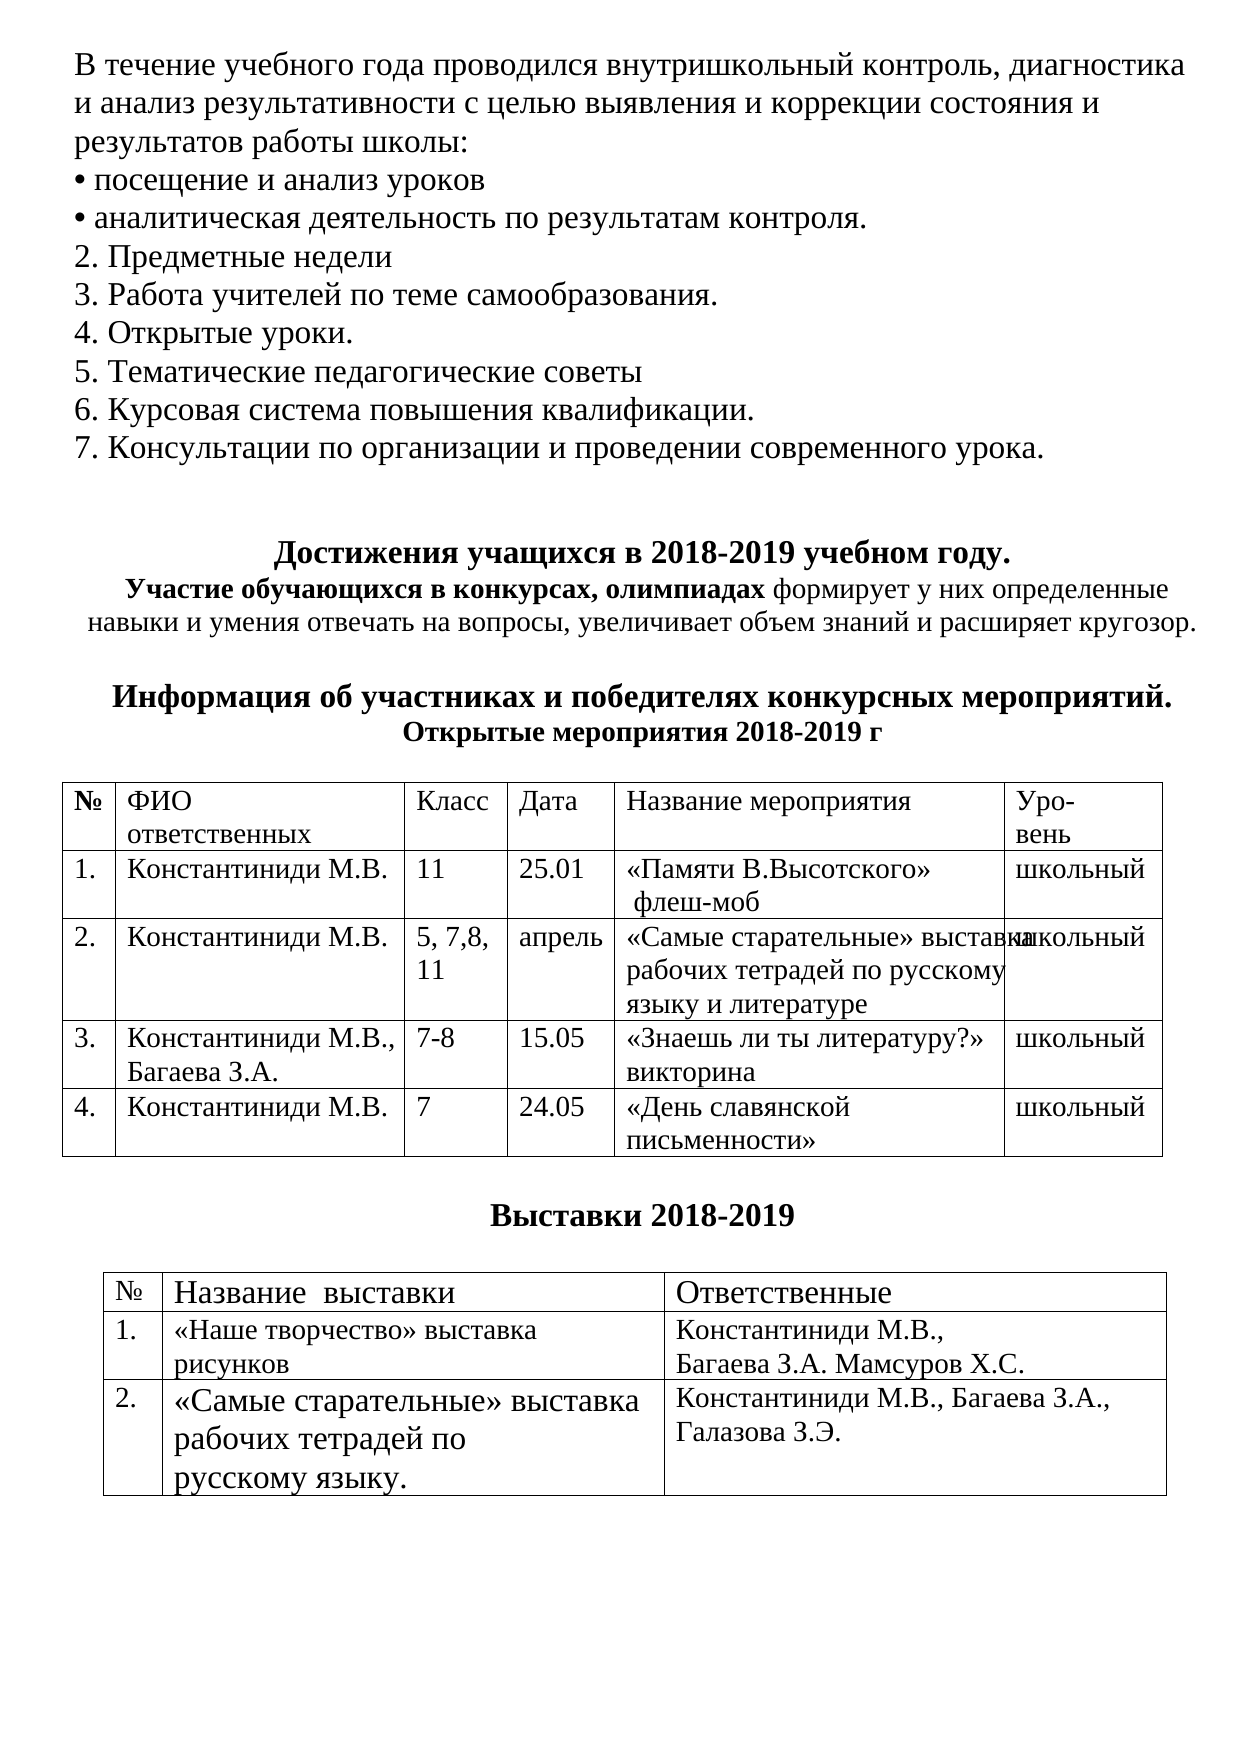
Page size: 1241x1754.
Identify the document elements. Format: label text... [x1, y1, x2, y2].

text 7. Консультации по организации и проведении современного урока. [74, 428, 1211, 466]
text • посещение и анализ уроков [74, 159, 1211, 198]
table_cell Константиниди М.В., Багаева З.А. [116, 1021, 404, 1088]
table_cell Константиниди М.В. [116, 919, 404, 1019]
table_header № [104, 1273, 162, 1311]
table_cell Константиниди М.В. [116, 851, 404, 918]
table_cell «Самые старательные» выставка рабочих тетрадей по русскому языку и литературе [615, 919, 1004, 1019]
table_header Уро- вень [1005, 783, 1162, 850]
text 2. Предметные недели [74, 236, 1211, 274]
text Участие обучающихся в конкурсах, олимпиадах формирует у них определенные навыки и умения отвечать на вопросы, увеличивает объем знаний и расширяет кругозор. [74, 571, 1211, 638]
table_header Название выставки [163, 1273, 664, 1311]
table_cell «День славянской письменности» [615, 1089, 1004, 1156]
table_cell Константиниди М.В. [116, 1089, 404, 1156]
text 5. Тематические педагогические советы [74, 351, 1211, 389]
text 3. Работа учителей по теме самообразования. [74, 274, 1211, 313]
text Открытые мероприятия 2018-2019 г [74, 714, 1211, 748]
table_header Ответственные [665, 1273, 1166, 1311]
table_cell школьный [1005, 1089, 1162, 1156]
table_cell 7 [405, 1089, 507, 1156]
text • аналитическая деятельность по результатам контроля. [74, 198, 1211, 236]
table_cell 15.05 [508, 1021, 614, 1088]
table_header № [63, 783, 115, 850]
table_cell апрель [508, 919, 614, 1019]
text В течение учебного года проводился внутришкольный контроль, диагностика и анализ результативности с целью выявления и коррекции состояния и результатов работы школы: [74, 44, 1211, 159]
table_cell «Наше творчество» выставка рисунков [163, 1312, 664, 1379]
table_cell 2. [104, 1380, 162, 1495]
table_cell 2. [63, 919, 115, 1019]
table_cell Константиниди М.В., Багаева З.А., Галазова З.Э. [665, 1380, 1166, 1495]
table_cell 1. [104, 1312, 162, 1379]
table_cell 1. [63, 851, 115, 918]
table_cell 5, 7,8, 11 [405, 919, 507, 1019]
table_cell 7-8 [405, 1021, 507, 1088]
text Достижения учащихся в 2018-2019 учебном году. [74, 532, 1211, 571]
table_cell 3. [63, 1021, 115, 1088]
table_header Класс [405, 783, 507, 850]
text Выставки 2018-2019 [74, 1195, 1211, 1233]
table_cell 4. [63, 1089, 115, 1156]
table_cell «Самые старательные» выставка рабочих тетрадей по русскому языку. [163, 1380, 664, 1495]
table_cell 25.01 [508, 851, 614, 918]
text 6. Курсовая система повышения квалификации. [74, 389, 1211, 428]
table_header ФИО ответственных [116, 783, 404, 850]
table_cell школьный [1005, 919, 1162, 1019]
table_cell Константиниди М.В., Багаева З.А. Мамсуров Х.С. [665, 1312, 1166, 1379]
table_header Дата [508, 783, 614, 850]
table_cell 11 [405, 851, 507, 918]
table_cell 24.05 [508, 1089, 614, 1156]
table_cell «Памяти В.Высотского» флеш-моб [615, 851, 1004, 918]
table_cell школьный [1005, 851, 1162, 918]
text Информация об участниках и победителях конкурсных мероприятий. [74, 676, 1211, 714]
table_header Название мероприятия [615, 783, 1004, 850]
table_cell школьный [1005, 1021, 1162, 1088]
table_cell «Знаешь ли ты литературу?» викторина [615, 1021, 1004, 1088]
text 4. Открытые уроки. [74, 313, 1211, 351]
